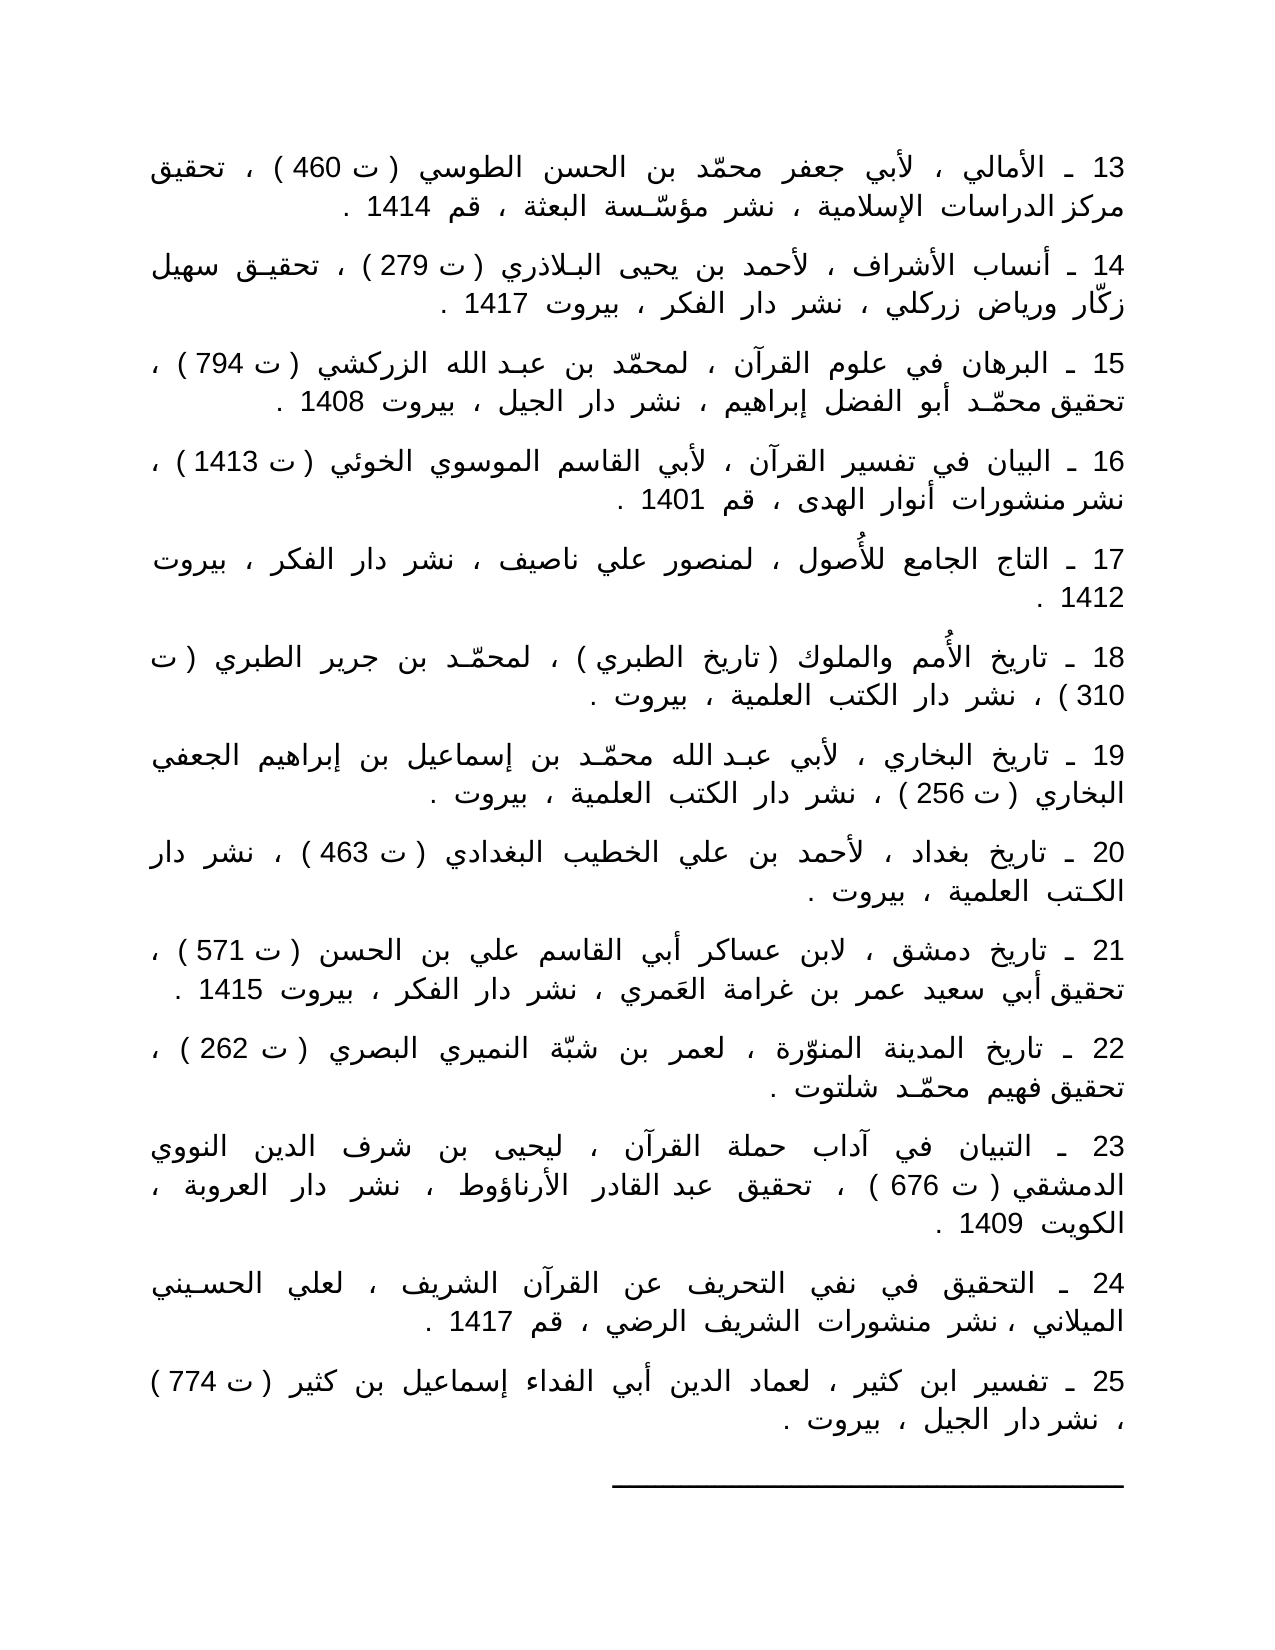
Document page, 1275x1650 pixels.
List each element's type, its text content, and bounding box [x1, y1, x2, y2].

text 17 ـ التاج الجامع للأُصول ، لمنصور علي ناصيف ، نشر دار الفكر ، بيروت 1412 . [150, 542, 1125, 614]
text 18 ـ تاريخ الأُمم والملوك ( تاريخ الطبري ) ، لمحمّـد بن جرير الطبري ( ت 310 ) ، نشر دار الكتب العلمية ، بيروت . [150, 639, 1125, 712]
text 13 ـ الأمالي ، لأبي جعفر محمّد بن الحسن الطوسي ( ت 460 ) ، تحقيق مركز الدراسات الإسلامية ، نشر مؤسّـسة البعثة ، قم 1414 . [150, 150, 1125, 222]
text ــــــــــــــــــــــــــــــــــــــــــــــــــــــــــــ [150, 1461, 1125, 1495]
text 19 ـ تاريخ البخاري ، لأبي عبـد الله محمّـد بن إسماعيل بن إبراهيم الجعفي البخاري ( ت 256 ) ، نشر دار الكتب العلمية ، بيروت . [150, 737, 1125, 809]
text 21 ـ تاريخ دمشق ، لابن عساكر أبي القاسم علي بن الحسن ( ت 571 ) ، تحقيق أبي سعيد عمر بن غرامة العَمري ، نشر دار الفكر ، بيروت 1415 . [150, 933, 1125, 1005]
text 20 ـ تاريخ بغداد ، لأحمد بن علي الخطيب البغدادي ( ت 463 ) ، نشر دار الكـتب العلمية ، بيروت . [150, 835, 1125, 907]
text 14 ـ أنساب الأشراف ، لأحمد بن يحيى البـلاذري ( ت 279 ) ، تحقيـق سهيل زكّار ورياض زركلي ، نشر دار الفكر ، بيروت 1417 . [150, 248, 1125, 320]
text 25 ـ تفسير ابن كثير ، لعماد الدين أبي الفداء إسماعيل بن كثير ( ت 774 ) ، نشر دار الجيل ، بيروت . [150, 1363, 1125, 1436]
text 23 ـ التبيان في آداب حملة القرآن ، ليحيى بن شرف الدين النووي الدمشقي ( ت 676 ) ، تحقيق عبد القادر الأرناؤوط ، نشر دار العروبة ، الكويت 1409 . [150, 1129, 1125, 1240]
text 22 ـ تاريخ المدينة المنوّرة ، لعمر بن شبّة النميري البصري ( ت 262 ) ، تحقيق فهيم محمّـد شلتوت . [150, 1031, 1125, 1103]
text 24 ـ التحقيق في نفي التحريف عن القرآن الشريف ، لعلي الحسـيني الميلاني ، نشر منشورات الشريف الرضي ، قم 1417 . [150, 1266, 1125, 1338]
text 15 ـ البرهان في علوم القرآن ، لمحمّد بن عبـد الله الزركشي ( ت 794 ) ، تحقيق محمّـد أبو الفضل إبراهيم ، نشر دار الجيل ، بيروت 1408 . [150, 346, 1125, 418]
text 16 ـ البيان في تفسير القرآن ، لأبي القاسم الموسوي الخوئي ( ت 1413 ) ، نشر منشورات أنوار الهدى ، قم 1401 . [150, 444, 1125, 516]
